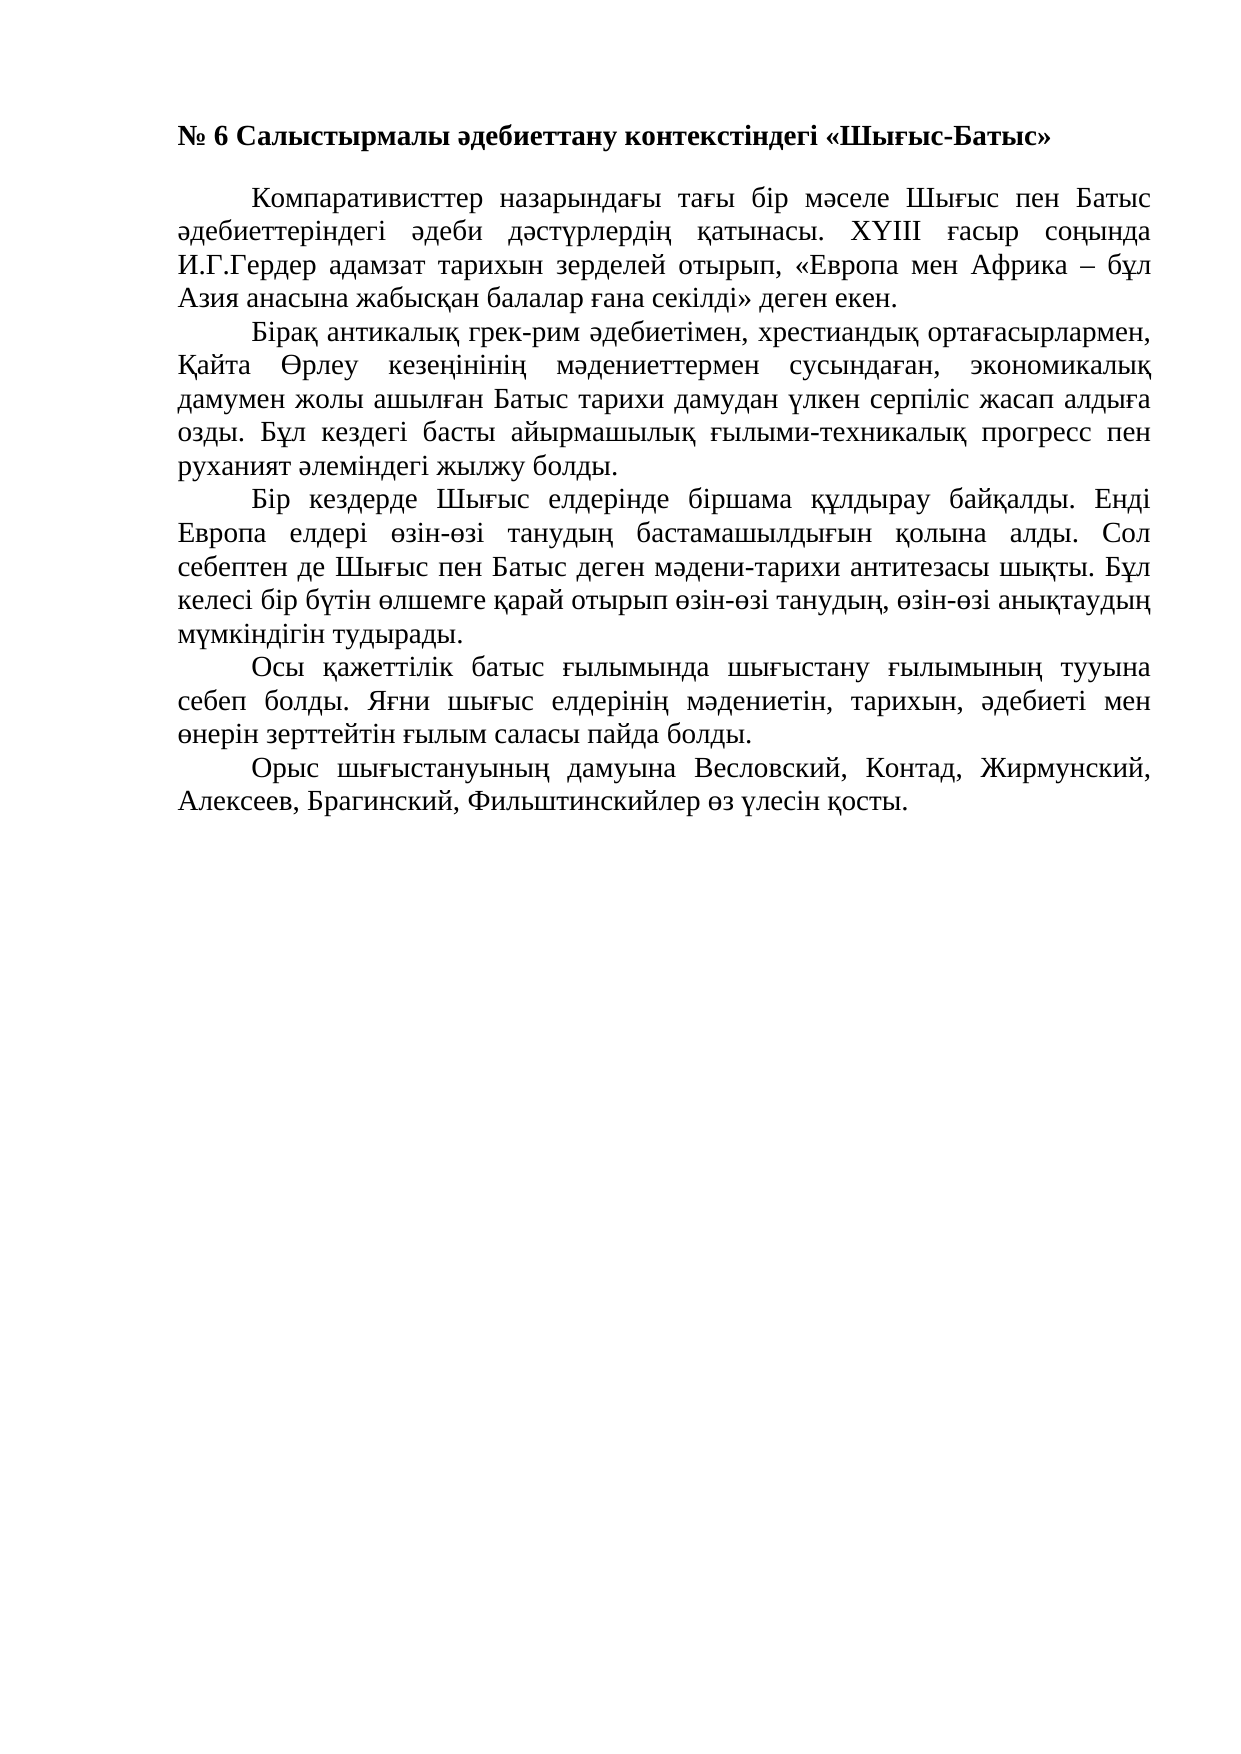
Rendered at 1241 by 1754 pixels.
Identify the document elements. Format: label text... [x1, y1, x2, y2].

text Осы қажеттілік батыс ғылымында шығыстану ғылымының тууына себеп болды. Яғни шығыс елдерінің мәдениетін, тарихын, әдебиеті мен өнерін зерттейтін ғылым саласы пайда болды. [177, 649, 1152, 750]
text Бірақ антикалық грек-рим әдебиетімен, хрестиандық ортағасырлармен, Қайта Өрлеу кезеңінінің мәдениеттермен сусындаған, экономикалық дамумен жолы ашылған Батыс тарихи дамудан үлкен серпіліс жасап алдыға озды. Бұл кездегі басты айырмашылық ғылыми-техникалық прогресс пен руханият әлеміндегі жылжу болды. [177, 314, 1152, 482]
text Компаративисттер назарындағы тағы бір мәселе Шығыс пен Батыс әдебиеттеріндегі әдеби дәстүрлердің қатынасы. ХҮІІІ ғасыр соңында И.Г.Гердер адамзат тарихын зерделей отырып, «Европа мен Африка – бұл Азия анасына жабысқан балалар ғана секілді» деген екен. [177, 180, 1152, 314]
text Бір кездерде Шығыс елдерінде біршама құлдырау байқалды. Енді Европа елдері өзін-өзі танудың бастамашылдығын қолына алды. Сол себептен де Шығыс пен Батыс деген мәдени-тарихи антитезасы шықты. Бұл келесі бір бүтін өлшемге қарай отырып өзін-өзі танудың, өзін-өзі анықтаудың мүмкіндігін тудырады. [177, 482, 1152, 649]
text № 6 Салыстырмалы әдебиеттану контекстіндегі «Шығыс-Батыс» [177, 118, 1152, 152]
text Орыс шығыстануының дамуына Весловский, Контад, Жирмунский, Алексеев, Брагинский, Фильштинскийлер өз үлесін қосты. [177, 750, 1152, 817]
